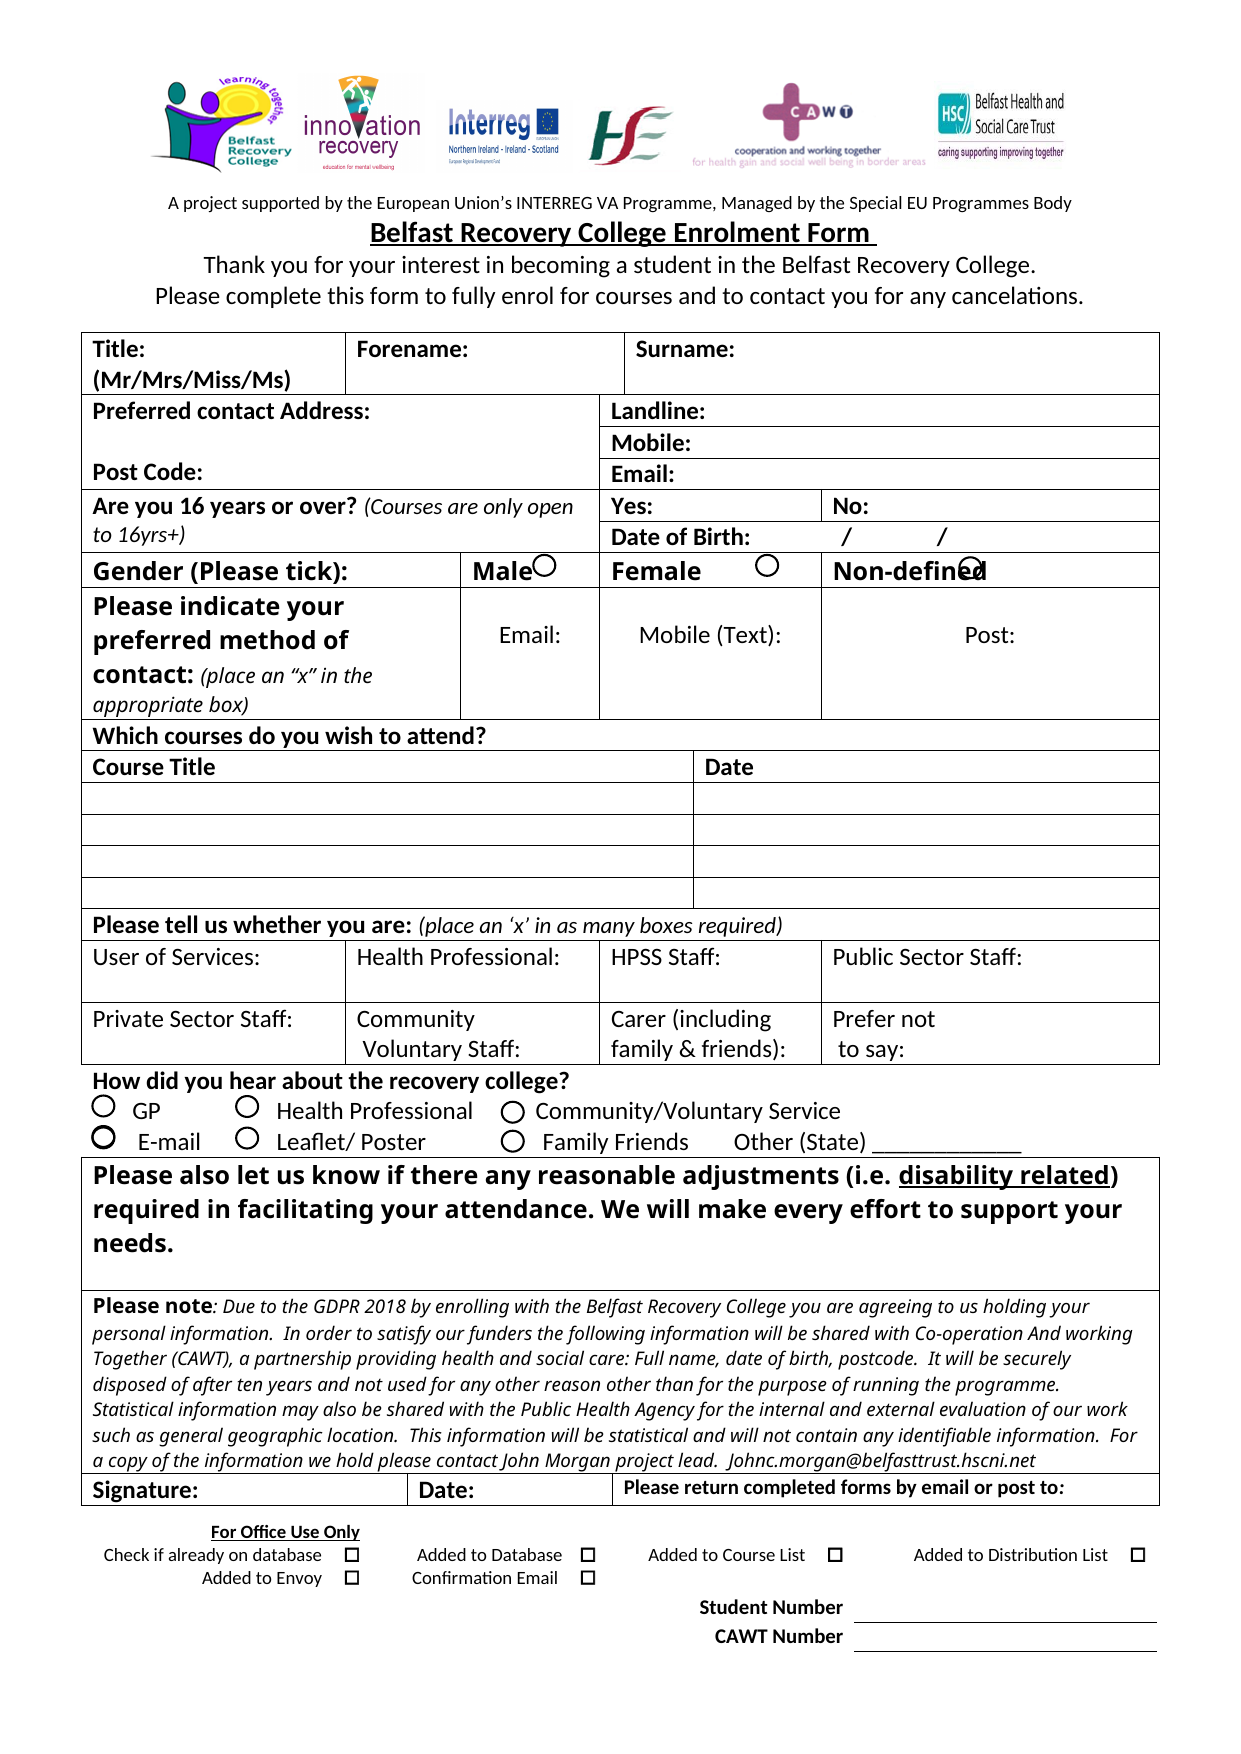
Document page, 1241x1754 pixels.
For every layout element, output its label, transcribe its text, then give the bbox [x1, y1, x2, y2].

table_cell Signature: [82, 1474, 407, 1504]
table_cell No: [822, 490, 1159, 521]
table_cell Gender (Please tick): [82, 553, 460, 587]
table_cell Course Title [82, 751, 693, 782]
table_cell Prefer not to say: [822, 1003, 1159, 1064]
table_cell Date: [408, 1474, 612, 1504]
table_cell Yes: [600, 490, 821, 521]
picture [691, 81, 929, 173]
table_cell Landline: [600, 395, 1159, 426]
picture [578, 99, 682, 173]
table_cell Please note: Due to the GDPR 2018 by enrolling with the Belfast Recovery College you are agreeing to us holding your personal information. In order to satisfy our funders the following information will be shared with Co-operation And working Together (CAWT), a partnership providing health and social care: Full name, date of birth, postcode. It will be securely disposed of after ten years and not used for any other reason other than for the purpose of running the programme. Statistical information may also be shared with the Public Health Agency for the internal and external evaluation of our work such as general geographic location. This information will be statistical and will not contain any identifiable information. For a copy of the information we hold please contact John Morgan project lead. Johnc.morgan@belfasttrust.hscni.net [82, 1291, 1159, 1473]
table_cell Male [461, 553, 599, 587]
table_cell Public Sector Staff: [822, 941, 1159, 1002]
picture [934, 81, 1069, 173]
table_cell HPSS Staff: [600, 941, 821, 1002]
table_cell [82, 878, 693, 908]
table_cell [694, 783, 1159, 813]
table_cell [82, 783, 693, 813]
table_cell Are you 16 years or over? (Courses are only open to 16yrs+) [82, 490, 599, 552]
table_cell [694, 878, 1159, 908]
table_cell Post: [822, 588, 1159, 719]
table_cell Please also let us know if there any reasonable adjustments (i.e. disability related) required in facilitating your attendance. We will make every effort to support your needs. [82, 1158, 1159, 1290]
table_cell Private Sector Staff: [82, 1003, 345, 1064]
table_cell Surname: [625, 333, 1159, 394]
table_cell [694, 815, 1159, 845]
table_cell How did you hear about the recovery college? GP Health Professional Community/Voluntary Service E-mail Leaflet/ Poster Family Friends Other (State) ____________ [81, 1065, 1159, 1157]
table_cell Date of Birth: / / [600, 522, 1159, 552]
table_cell Forename: [346, 333, 624, 394]
table_cell Email: [461, 588, 599, 719]
table_cell Health Professional: [346, 941, 599, 1002]
picture [435, 100, 573, 173]
table_cell Date [694, 751, 1159, 782]
table_cell User of Services: [82, 941, 345, 1002]
table_cell Email: [600, 459, 1159, 489]
table_cell Female [600, 553, 821, 587]
table_cell Mobile (Text): [600, 588, 821, 719]
picture [150, 77, 292, 173]
table_cell [82, 815, 693, 845]
table_cell Mobile: [600, 427, 1159, 457]
table_header Belfast Recovery College Enrolment Form Thank you for your interest in becoming a student in the Belfast Recovery College. Please complete this form to fully enrol for courses and to contact you for any cancelations. [81, 214, 1159, 332]
table_cell [694, 846, 1159, 877]
table_cell Please indicate your preferred method of contact: (place an “x” in the appropriate box) [82, 588, 460, 719]
table_cell Preferred contact Address: Post Code: [82, 395, 599, 489]
table_cell Please tell us whether you are: (place an ‘x’ in as many boxes required) [82, 909, 1159, 940]
table_cell Non-defined [822, 553, 1159, 587]
table_cell Community Voluntary Staff: [346, 1003, 599, 1064]
table_cell Carer (including family & friends): [600, 1003, 821, 1064]
table_cell [82, 846, 693, 877]
table_cell Title: (Mr/Mrs/Miss/Ms) [82, 333, 345, 394]
table_cell Which courses do you wish to attend? [82, 720, 1159, 750]
